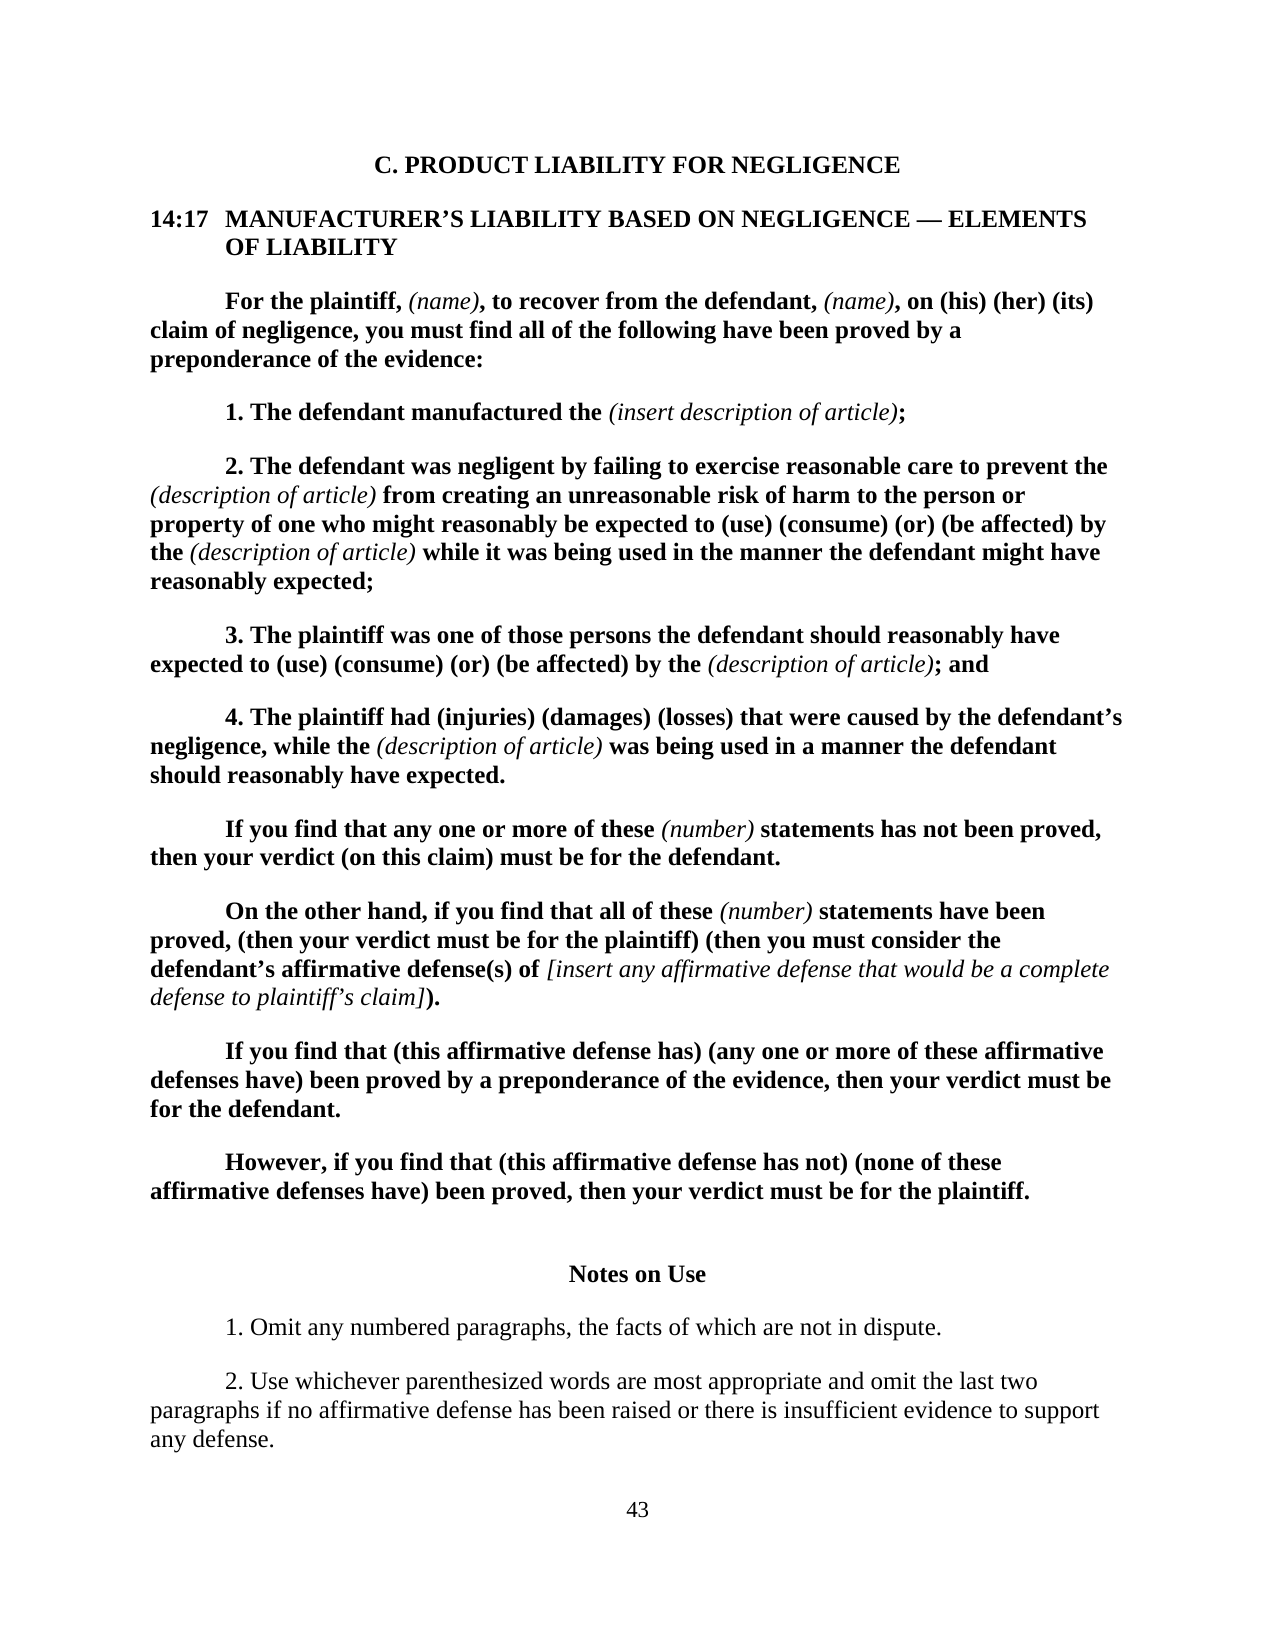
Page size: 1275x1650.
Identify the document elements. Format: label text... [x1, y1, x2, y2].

text Notes on Use [150, 1259, 1125, 1287]
text For the plaintiff, (name), to recover from the defendant, (name), on (his) (her) (its) claim of negligence, you must find all of the following have been proved by a preponderance of the evidence: [150, 286, 1125, 372]
text 14:17 MANUFACTURER’S LIABILITY BASED ON NEGLIGENCE — ELEMENTS OF LIABILITY [150, 204, 1125, 261]
text If you find that any one or more of these (number) statements has not been proved, then your verdict (on this claim) must be for the defendant. [150, 814, 1125, 871]
text If you find that (this affirmative defense has) (any one or more of these affirmative defenses have) been proved by a preponderance of the evidence, then your verdict must be for the defendant. [150, 1036, 1125, 1122]
text 1. Omit any numbered paragraphs, the facts of which are not in dispute. [150, 1312, 1125, 1341]
text 4. The plaintiff had (injuries) (damages) (losses) that were caused by the defendant’s negligence, while the (description of article) was being used in a manner the defendant should reasonably have expected. [150, 702, 1125, 789]
text 3. The plaintiff was one of those persons the defendant should reasonably have expected to (use) (consume) (or) (be affected) by the (description of article); and [150, 620, 1125, 677]
text On the other hand, if you find that all of these (number) statements have been proved, (then your verdict must be for the plaintiff) (then you must consider the defendant’s affirmative defense(s) of [insert any affirmative defense that would be a complete defense to plaintiff’s claim]). [150, 896, 1125, 1011]
text C. PRODUCT LIABILITY FOR NEGLIGENCE [150, 150, 1125, 179]
text 2. The defendant was negligent by failing to exercise reasonable care to prevent the (description of article) from creating an unreasonable risk of harm to the person or property of one who might reasonably be expected to (use) (consume) (or) (be affected) by the (description of article) while it was being used in the manner the defendant might have reasonably expected; [150, 451, 1125, 595]
text However, if you find that (this affirmative defense has not) (none of these affirmative defenses have) been proved, then your verdict must be for the plaintiff. [150, 1147, 1125, 1205]
text 1. The defendant manufactured the (insert description of article); [150, 397, 1125, 426]
text 2. Use whichever parenthesized words are most appropriate and omit the last two paragraphs if no affirmative defense has been raised or there is insufficient evidence to support any defense. [150, 1366, 1125, 1452]
